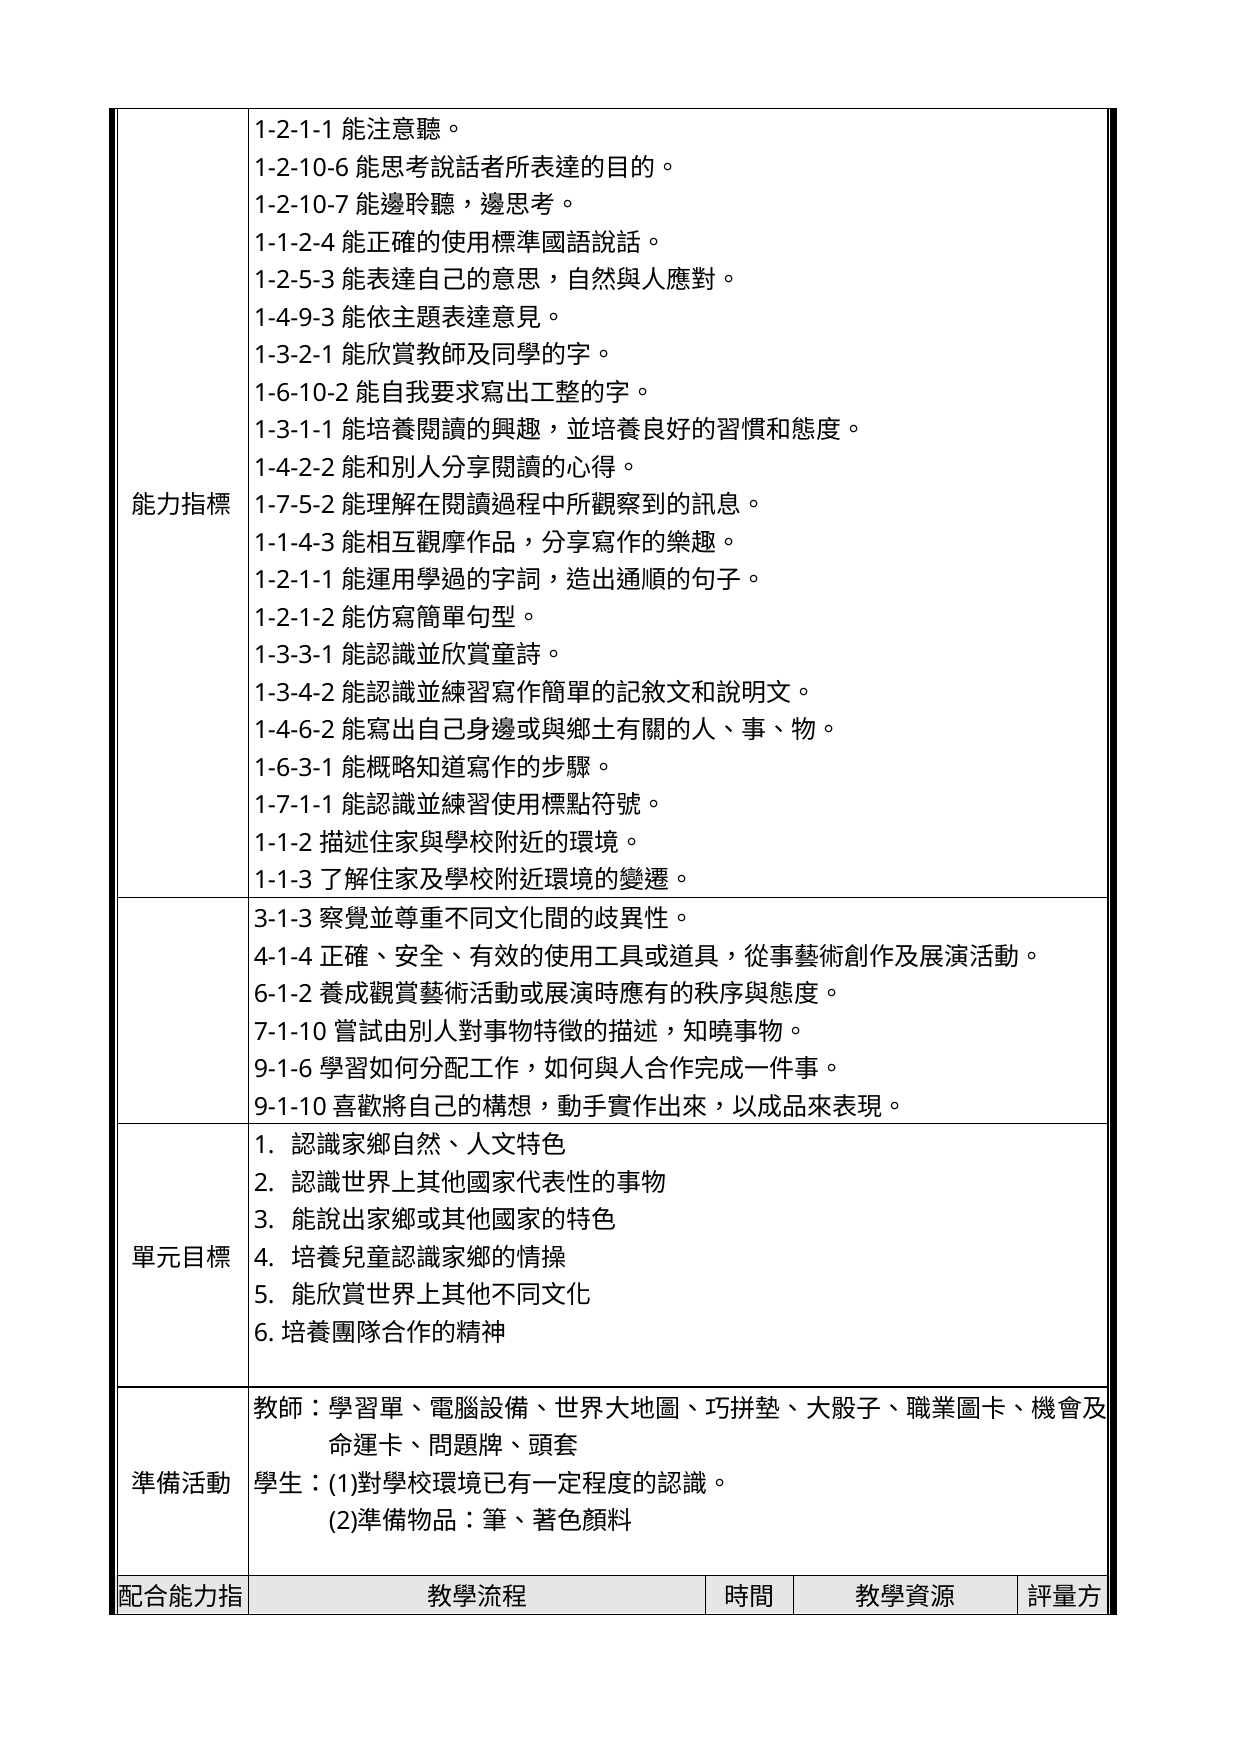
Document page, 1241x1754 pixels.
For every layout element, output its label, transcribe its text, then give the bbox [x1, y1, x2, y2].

table_cell 配合能力指標 [118, 1576, 248, 1613]
table_cell 準備活動 [118, 1388, 248, 1575]
table_cell 3-1-3 察覺並尊重不同文化間的歧異性。 4-1-4 正確、安全、有效的使用工具或道具，從事藝術創作及展演活動。 6-1-2 養成觀賞藝術活動或展演時應有的秩序與態度。 7-1-10 嘗試由別人對事物特徵的描述，知曉事物。 9-1-6 學習如何分配工作，如何與人合作完成一件事。 9-1-10喜歡將自己的構想，動手實作出來，以成品來表現。 [249, 898, 1107, 1123]
table_cell 1-2-1-1 能注意聽。 1-2-10-6 能思考說話者所表達的目的。 1-2-10-7 能邊聆聽，邊思考。 1-1-2-4 能正確的使用標準國語說話。 1-2-5-3 能表達自己的意思，自然與人應對。 1-4-9-3 能依主題表達意見。 1-3-2-1 能欣賞教師及同學的字。 1-6-10-2 能自我要求寫出工整的字。 1-3-1-1 能培養閱讀的興趣，並培養良好的習慣和態度。 1-4-2-2 能和別人分享閱讀的心得。 1-7-5-2 能理解在閱讀過程中所觀察到的訊息。 1-1-4-3 能相互觀摩作品，分享寫作的樂趣。 1-2-1-1 能運用學過的字詞，造出通順的句子。 1-2-1-2 能仿寫簡單句型。 1-3-3-1 能認識並欣賞童詩。 1-3-4-2 能認識並練習寫作簡單的記敘文和說明文。 1-4-6-2 能寫出自己身邊或與鄉土有關的人、事、物。 1-6-3-1 能概略知道寫作的步驟。 1-7-1-1 能認識並練習使用標點符號。 1-1-2 描述住家與學校附近的環境。 1-1-3 了解住家及學校附近環境的變遷。 [249, 109, 1107, 897]
table_cell 能力指標 [118, 109, 248, 897]
table_cell 時間 [706, 1576, 793, 1613]
table_cell 教學資源 [794, 1576, 1017, 1613]
table_cell 教學流程 [249, 1576, 705, 1613]
table_cell 認識家鄉自然、人文特色 認識世界上其他國家代表性的事物 能說出家鄉或其他國家的特色 培養兒童認識家鄉的情操 能欣賞世界上其他不同文化 6. 培養團隊合作的精神 [249, 1124, 1107, 1386]
table_cell 單元目標 [118, 1124, 248, 1386]
table_cell [118, 898, 248, 1123]
table_cell 教師：學習單、電腦設備、世界大地圖、巧拼墊、大骰子、職業圖卡、機會及命運卡、問題牌、頭套 學生：(1)對學校環境已有一定程度的認識。 (2)準備物品：筆、著色顏料 [249, 1388, 1107, 1575]
table_cell 評量方法 [1018, 1576, 1107, 1613]
